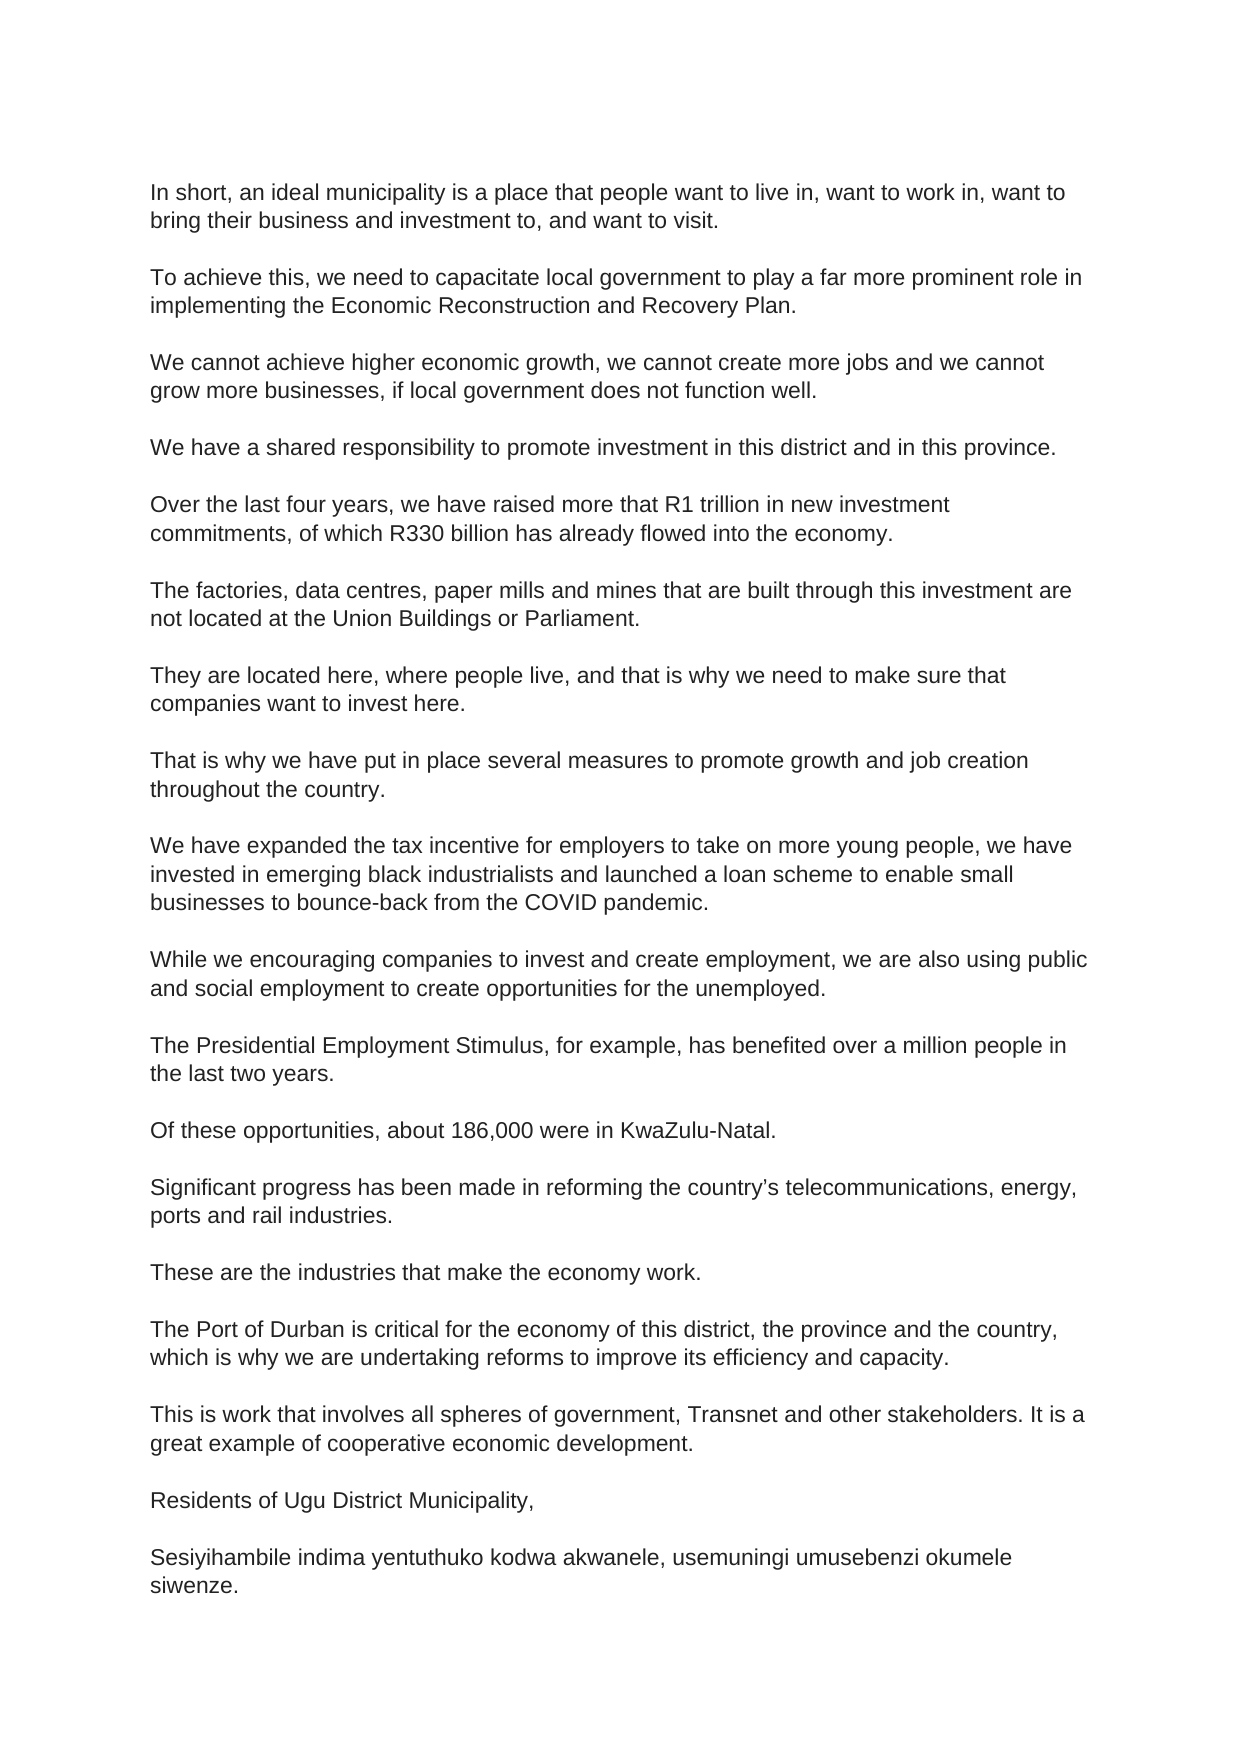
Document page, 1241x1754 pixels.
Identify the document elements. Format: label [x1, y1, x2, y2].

text [150, 150, 1090, 1598]
